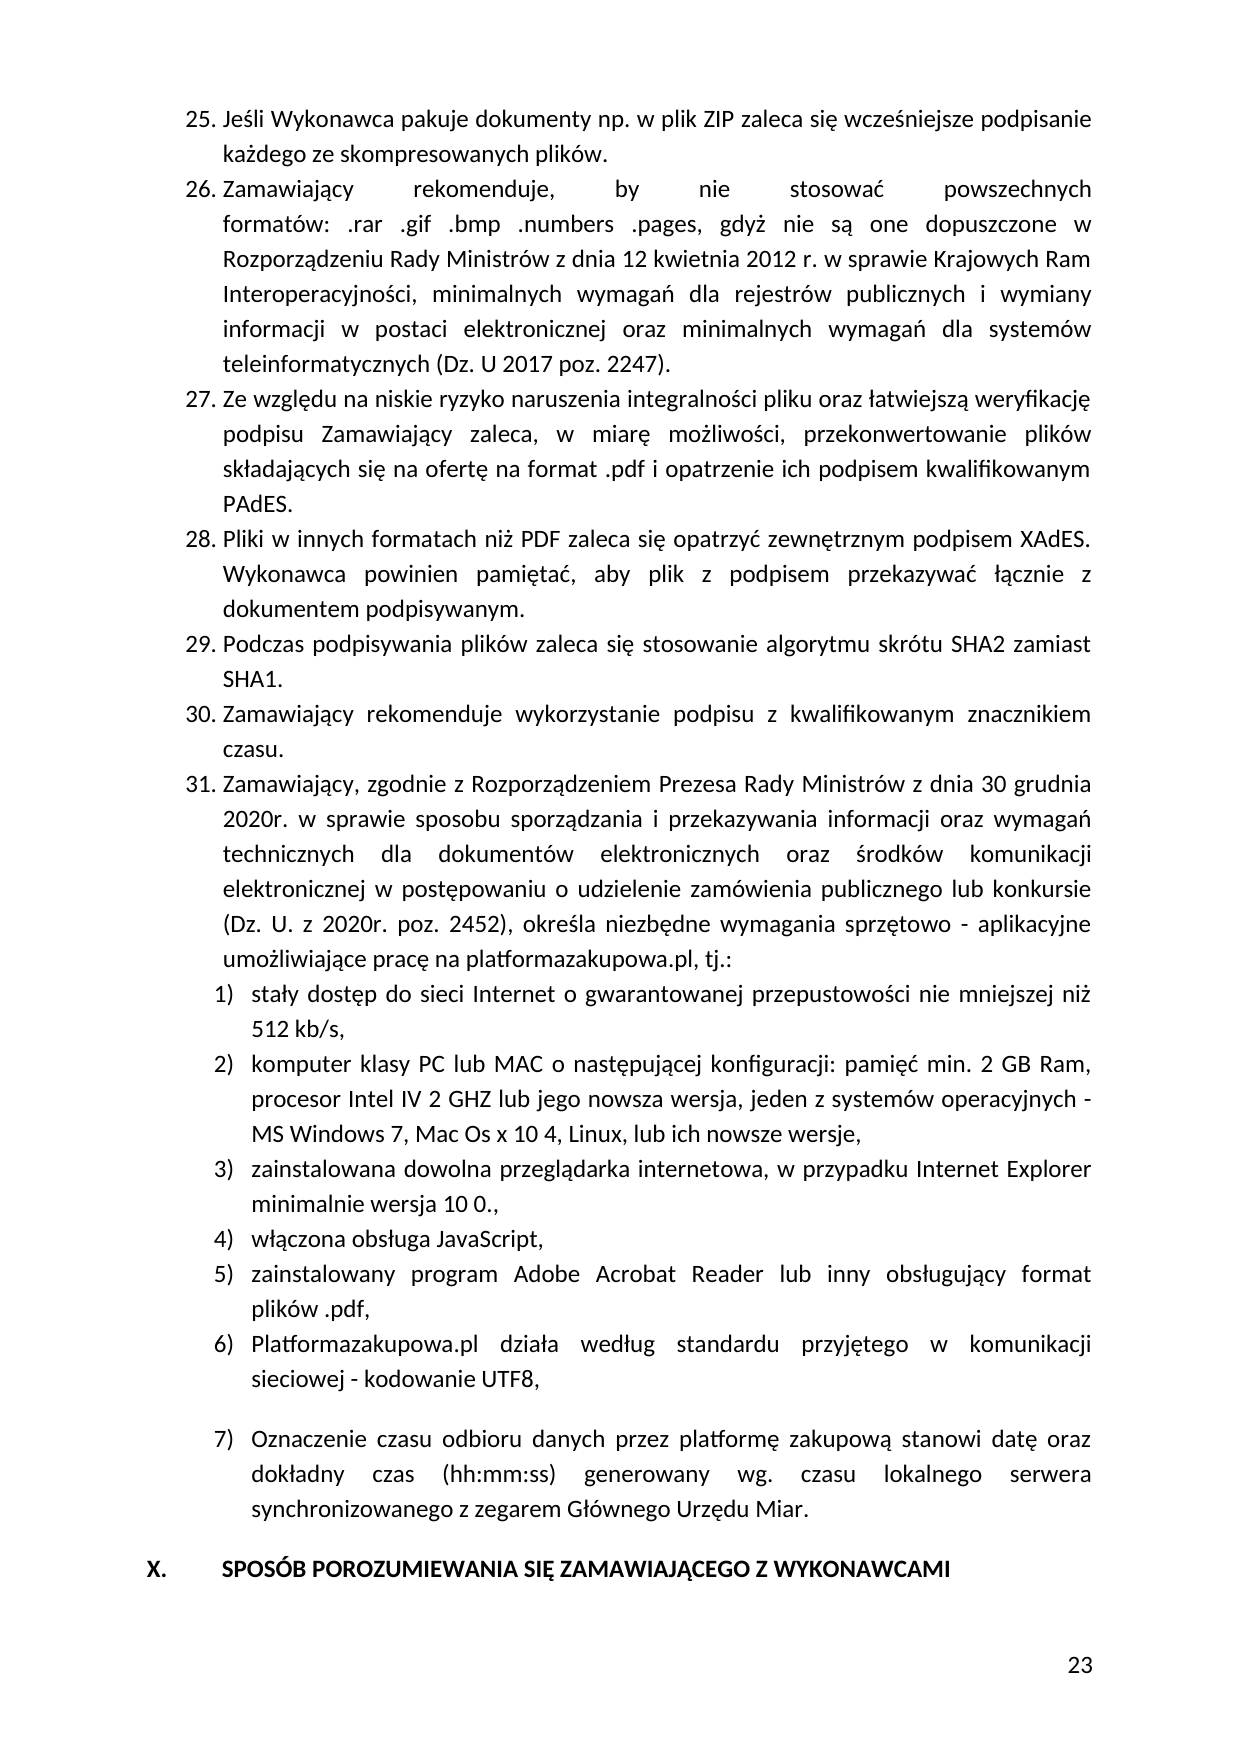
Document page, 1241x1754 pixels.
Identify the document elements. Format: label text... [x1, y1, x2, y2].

list komputer klasy PC lub MAC o następującej konfiguracji: pamięć min. 2 GB Ram, procesor Intel IV 2 GHZ lub jego nowsza wersja, jeden z systemów operacyjnych - MS Windows 7, Mac Os x 10 4, Linux, lub ich nowsze wersje, [214, 1048, 1093, 1149]
list Oznaczenie czasu odbioru danych przez platformę zakupową stanowi datę oraz dokładny czas (hh:mm:ss) generowany wg. czasu lokalnego serwera synchronizowanego z zegarem Głównego Urzędu Miar. [214, 1423, 1093, 1524]
list Platformazakupowa.pl działa według standardu przyjętego w komunikacji sieciowej - kodowanie UTF8, [214, 1328, 1093, 1394]
list Jeśli Wykonawca pakuje dokumenty np. w plik ZIP zaleca się wcześniejsze podpisanie każdego ze skompresowanych plików. [185, 103, 1093, 169]
list Zamawiający rekomenduje wykorzystanie podpisu z kwalifikowanym znacznikiem czasu. [185, 698, 1093, 764]
list Ze względu na niskie ryzyko naruszenia integralności pliku oraz łatwiejszą weryfikację podpisu Zamawiający zaleca, w miarę możliwości, przekonwertowanie plików składających się na ofertę na format .pdf i opatrzenie ich podpisem kwalifikowanym PAdES. [185, 383, 1093, 519]
list SPOSÓB POROZUMIEWANIA SIĘ ZAMAWIAJĄCEGO Z WYKONAWCAMI [147, 1553, 1093, 1584]
list zainstalowany program Adobe Acrobat Reader lub inny obsługujący format plików .pdf, [214, 1258, 1093, 1324]
list stały dostęp do sieci Internet o gwarantowanej przepustowości nie mniejszej niż 512 kb/s, [214, 978, 1093, 1044]
list Pliki w innych formatach niż PDF zaleca się opatrzyć zewnętrznym podpisem XAdES. Wykonawca powinien pamiętać, aby plik z podpisem przekazywać łącznie z dokumentem podpisywanym. [185, 523, 1093, 624]
list Podczas podpisywania plików zaleca się stosowanie algorytmu skrótu SHA2 zamiast SHA1. [185, 628, 1093, 694]
list zainstalowana dowolna przeglądarka internetowa, w przypadku Internet Explorer minimalnie wersja 10 0., [214, 1153, 1093, 1219]
list włączona obsługa JavaScript, [214, 1223, 1093, 1254]
list Zamawiający rekomenduje, by nie stosować powszechnych formatów: .rar .gif .bmp .numbers .pages, gdyż nie są one dopuszczone w Rozporządzeniu Rady Ministrów z dnia 12 kwietnia 2012 r. w sprawie Krajowych Ram Interoperacyjności, minimalnych wymagań dla rejestrów publicznych i wymiany informacji w postaci elektronicznej oraz minimalnych wymagań dla systemów teleinformatycznych (Dz. U 2017 poz. 2247). [185, 173, 1093, 379]
list Zamawiający, zgodnie z Rozporządzeniem Prezesa Rady Ministrów z dnia 30 grudnia 2020r. w sprawie sposobu sporządzania i przekazywania informacji oraz wymagań technicznych dla dokumentów elektronicznych oraz środków komunikacji elektronicznej w postępowaniu o udzielenie zamówienia publicznego lub konkursie (Dz. U. z 2020r. poz. 2452), określa niezbędne wymagania sprzętowo - aplikacyjne umożliwiające pracę na platformazakupowa.pl, tj.: [185, 768, 1093, 974]
